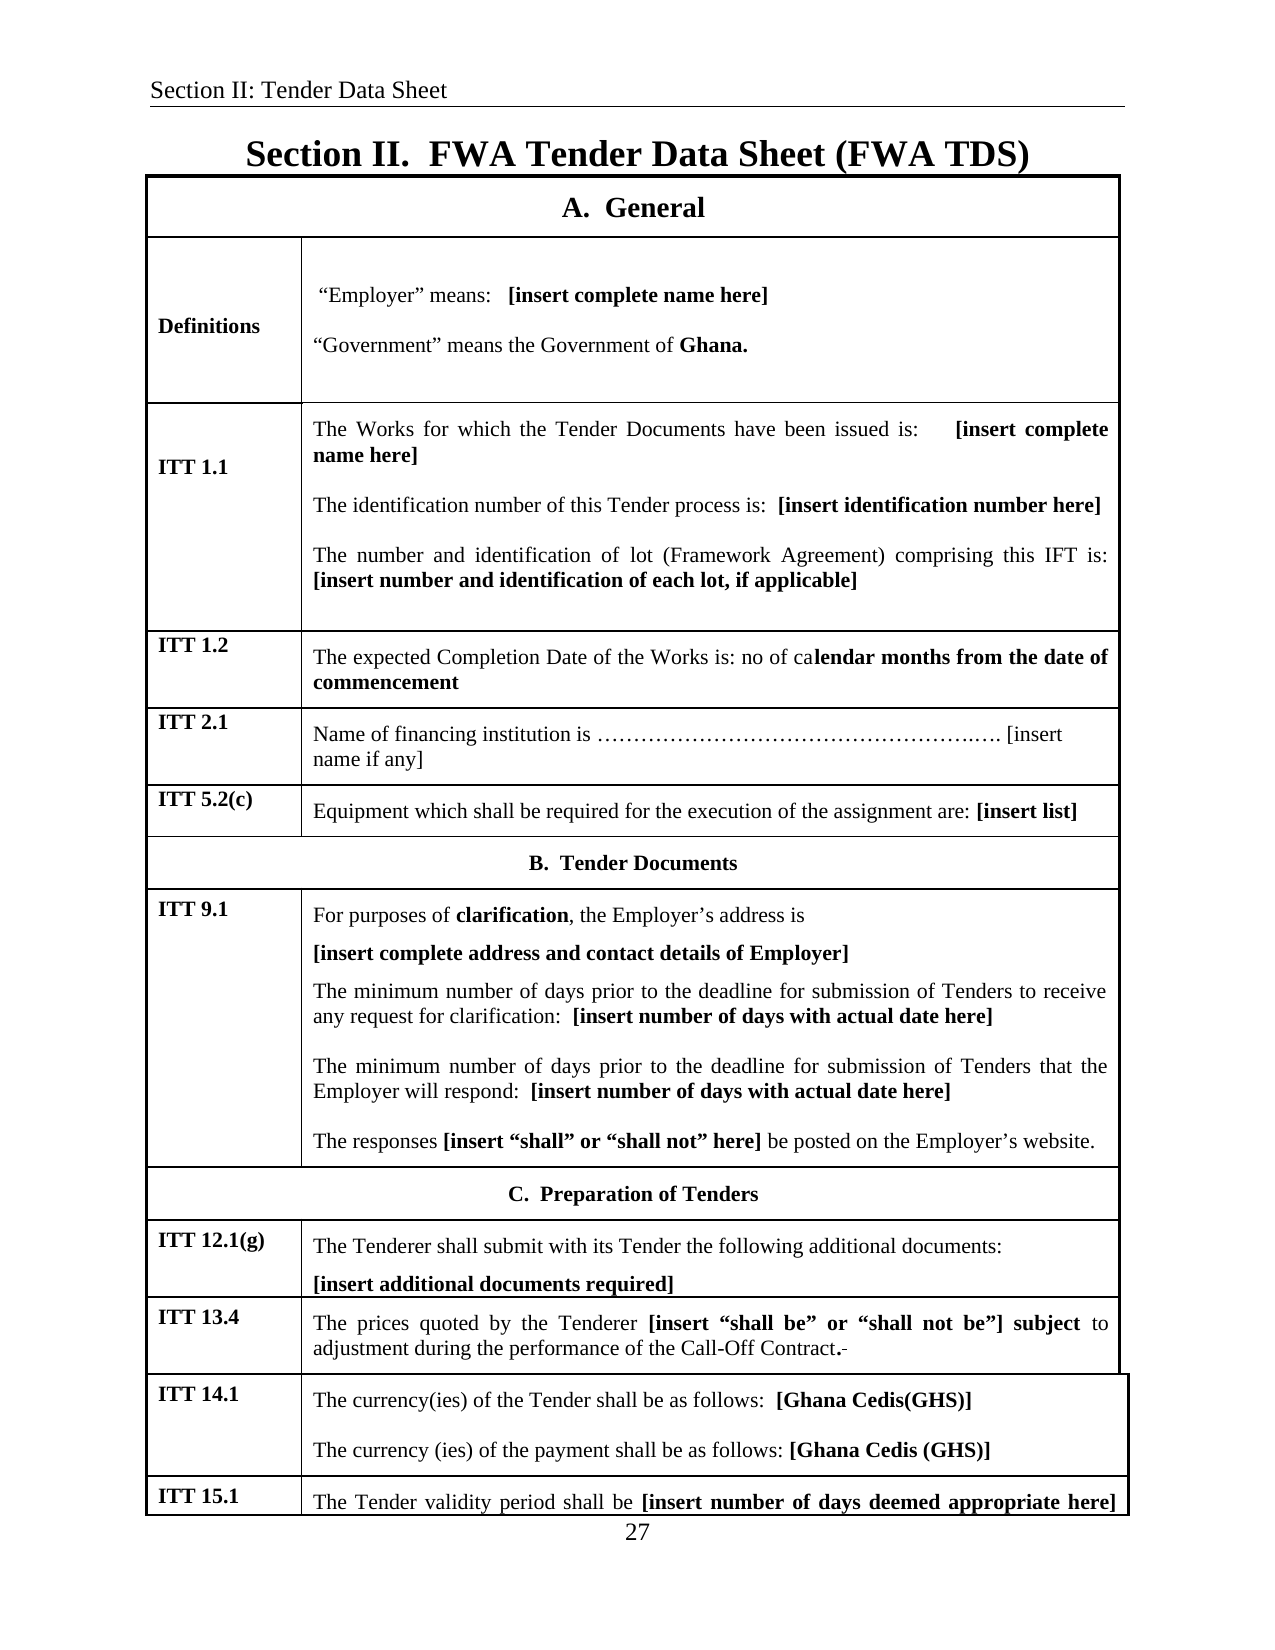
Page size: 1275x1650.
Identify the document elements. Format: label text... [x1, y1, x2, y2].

table_cell Name of financing institution is …………………………………………….…. [insert name if any] [302, 709, 1118, 784]
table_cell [302, 1477, 1127, 1514]
table_cell Definitions [148, 238, 301, 402]
table_cell ITT 2.1 [148, 709, 301, 784]
table_cell B. Tender Documents [148, 837, 1118, 888]
table_cell The prices quoted by the Tenderer [insert “shall be” or “shall not be”] subject to adjustment during the performance of the Call-Off Contract. [302, 1298, 1118, 1373]
table_cell The Tenderer shall submit with its Tender the following additional documents: [insert additional documents required] [302, 1221, 1118, 1296]
table_cell ITT 12.1(g) [148, 1221, 301, 1296]
table_cell “Employer” means: [insert complete name here] “Government” means the Government of Ghana. [302, 238, 1118, 402]
table_cell For purposes of clarification, the Employer’s address is [insert complete address and contact details of Employer] The minimum number of days prior to the deadline for submission of Tenders to receive any request for clarification: [insert number of days with actual date here] The minimum number of days prior to the deadline for submission of Tenders that the Employer will respond: [insert number of days with actual date here] The responses [insert “shall” or “shall not” here] be posted on the Employer’s website. [302, 890, 1118, 1166]
table_cell ITT 15.1 [148, 1477, 301, 1514]
table_cell ITT 13.4 [148, 1298, 301, 1373]
table_cell Equipment which shall be required for the execution of the assignment are: [insert list] [302, 786, 1118, 836]
table_cell ITT 9.1 [148, 890, 301, 1166]
table_cell C. Preparation of Tenders [148, 1168, 1118, 1218]
table_cell ITT 14.1 [148, 1375, 301, 1475]
table_cell The Works for which the Tender Documents have been issued is: [insert complete name here] The identification number of this Tender process is: [insert identification number here] The number and identification of lot (Framework Agreement) comprising this IFT is: [insert number and identification of each lot, if applicable] [302, 403, 1118, 630]
subtitle Section II. FWA Tender Data Sheet (FWA TDS) [150, 131, 1125, 174]
table_cell The currency(ies) of the Tender shall be as follows: [Ghana Cedis(GHS)] The currency (ies) of the payment shall be as follows: [Ghana Cedis (GHS)] [302, 1375, 1127, 1475]
table_cell The expected Completion Date of the Works is: no of calendar months from the date of commencement [302, 632, 1118, 707]
table_cell ITT 1.1 [148, 404, 301, 630]
table_cell ITT 5.2(c) [148, 786, 301, 836]
table_cell ITT 1.2 [148, 632, 301, 707]
table_header A. General [148, 178, 1118, 236]
